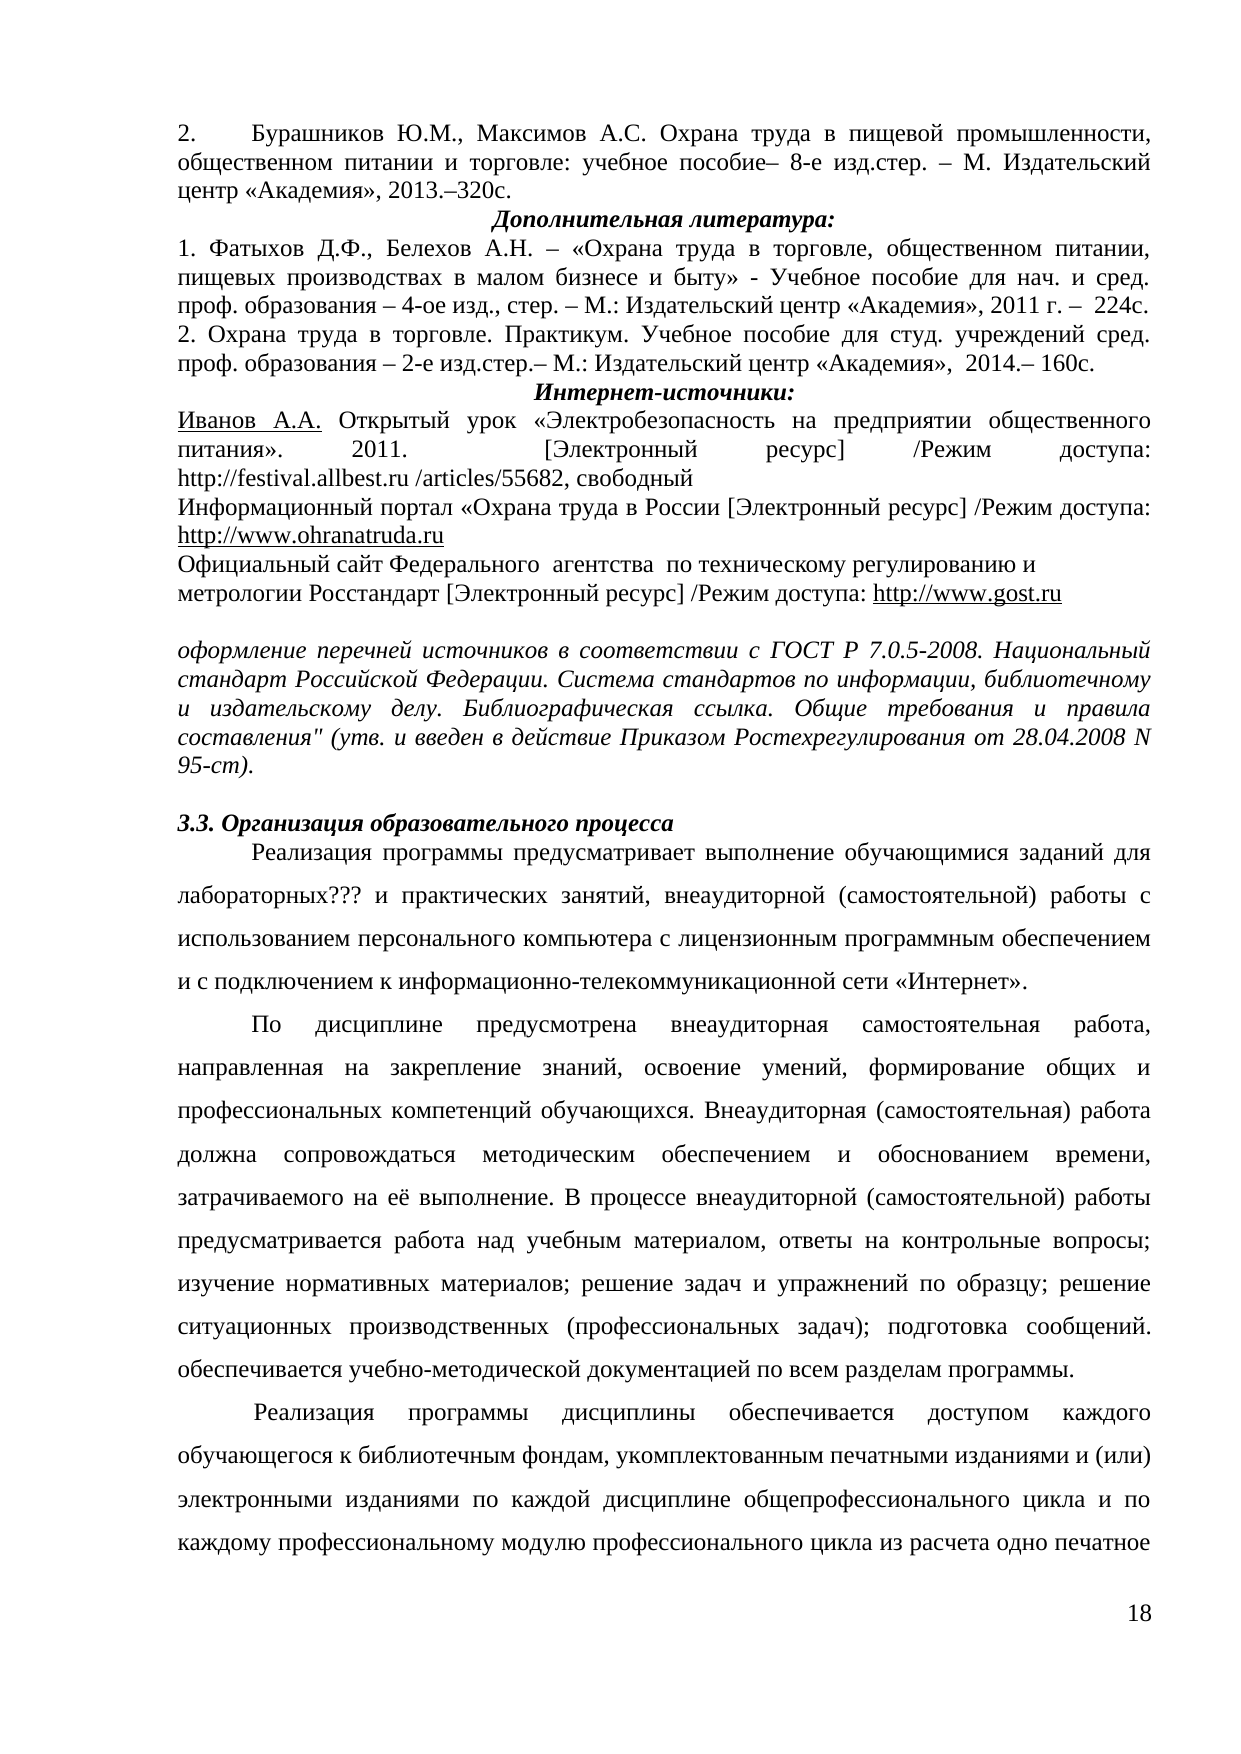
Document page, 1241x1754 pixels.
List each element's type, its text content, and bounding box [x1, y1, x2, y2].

text Интернет-источники: [177, 377, 1152, 406]
text 2. Охрана труда в торговле. Практикум. Учебное пособие для студ. учреждений сред. проф. образования – 2-е изд.стер.– М.: Издательский центр «Академия», 2014.– 160с. [177, 319, 1152, 377]
text Реализация программы предусматривает выполнение обучающимися заданий для лабораторных??? и практических занятий, внеаудиторной (самостоятельной) работы с использованием персонального компьютера с лицензионным программным обеспечением и с подключением к информационно-телекоммуникационной сети «Интернет». [177, 837, 1152, 995]
text Информационный портал «Охрана труда в России [Электронный ресурс] /Режим доступа: http://www.ohranatruda.ru [177, 492, 1152, 549]
text По дисциплине предусмотрена внеаудиторная самостоятельная работа, направленная на закрепление знаний, освоение умений, формирование общих и профессиональных компетенций обучающихся. Внеаудиторная (самостоятельная) работа должна сопровождаться методическим обеспечением и обоснованием времени, затрачиваемого на её выполнение. В процессе внеаудиторной (самостоятельной) работы предусматривается работа над учебным материалом, ответы на контрольные вопросы; изучение нормативных материалов; решение задач и упражнений по образцу; решение ситуационных производственных (профессиональных задач); подготовка сообщений. обеспечивается учебно-методической документацией по всем разделам программы. [177, 1009, 1152, 1383]
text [177, 1397, 1152, 1556]
list Бурашников Ю.М., Максимов А.С. Охрана труда в пищевой промышленности, общественном питании и торговле: учебное пособие– 8-е изд.стер. – М. Издательский центр «Академия», 2013.–320с. [177, 118, 1152, 204]
text 3.3. Организация образовательного процесса [177, 808, 1152, 837]
text оформление перечней источников в соответствии с ГОСТ Р 7.0.5-2008. Национальный стандарт Российской Федерации. Система стандартов по информации, библиотечному и издательскому делу. Библиографическая ссылка. Общие требования и правила составления" (утв. и введен в действие Приказом Ростехрегулирования от 28.04.2008 N 95-ст). [177, 636, 1152, 779]
text 1. Фатыхов Д.Ф., Белехов А.Н. – «Охрана труда в торговле, общественном питании, пищевых производствах в малом бизнесе и быту» - Учебное пособие для нач. и сред. проф. образования – 4-ое изд., стер. – М.: Издательский центр «Академия», 2011 г. – 224с. [177, 233, 1152, 319]
text Иванов А.А. Открытый урок «Электробезопасность на предприятии общественного питания». 2011. [Электронный ресурс] /Режим доступа: http://festival.allbest.ru /articles/55682, свободный [177, 406, 1152, 492]
text Дополнительная литература: [177, 204, 1152, 233]
text Официальный сайт Федерального агентства по техническому регулированию и метрологии Росстандарт [Электронный ресурс] /Режим доступа: http://www.gost.ru [177, 549, 1152, 607]
